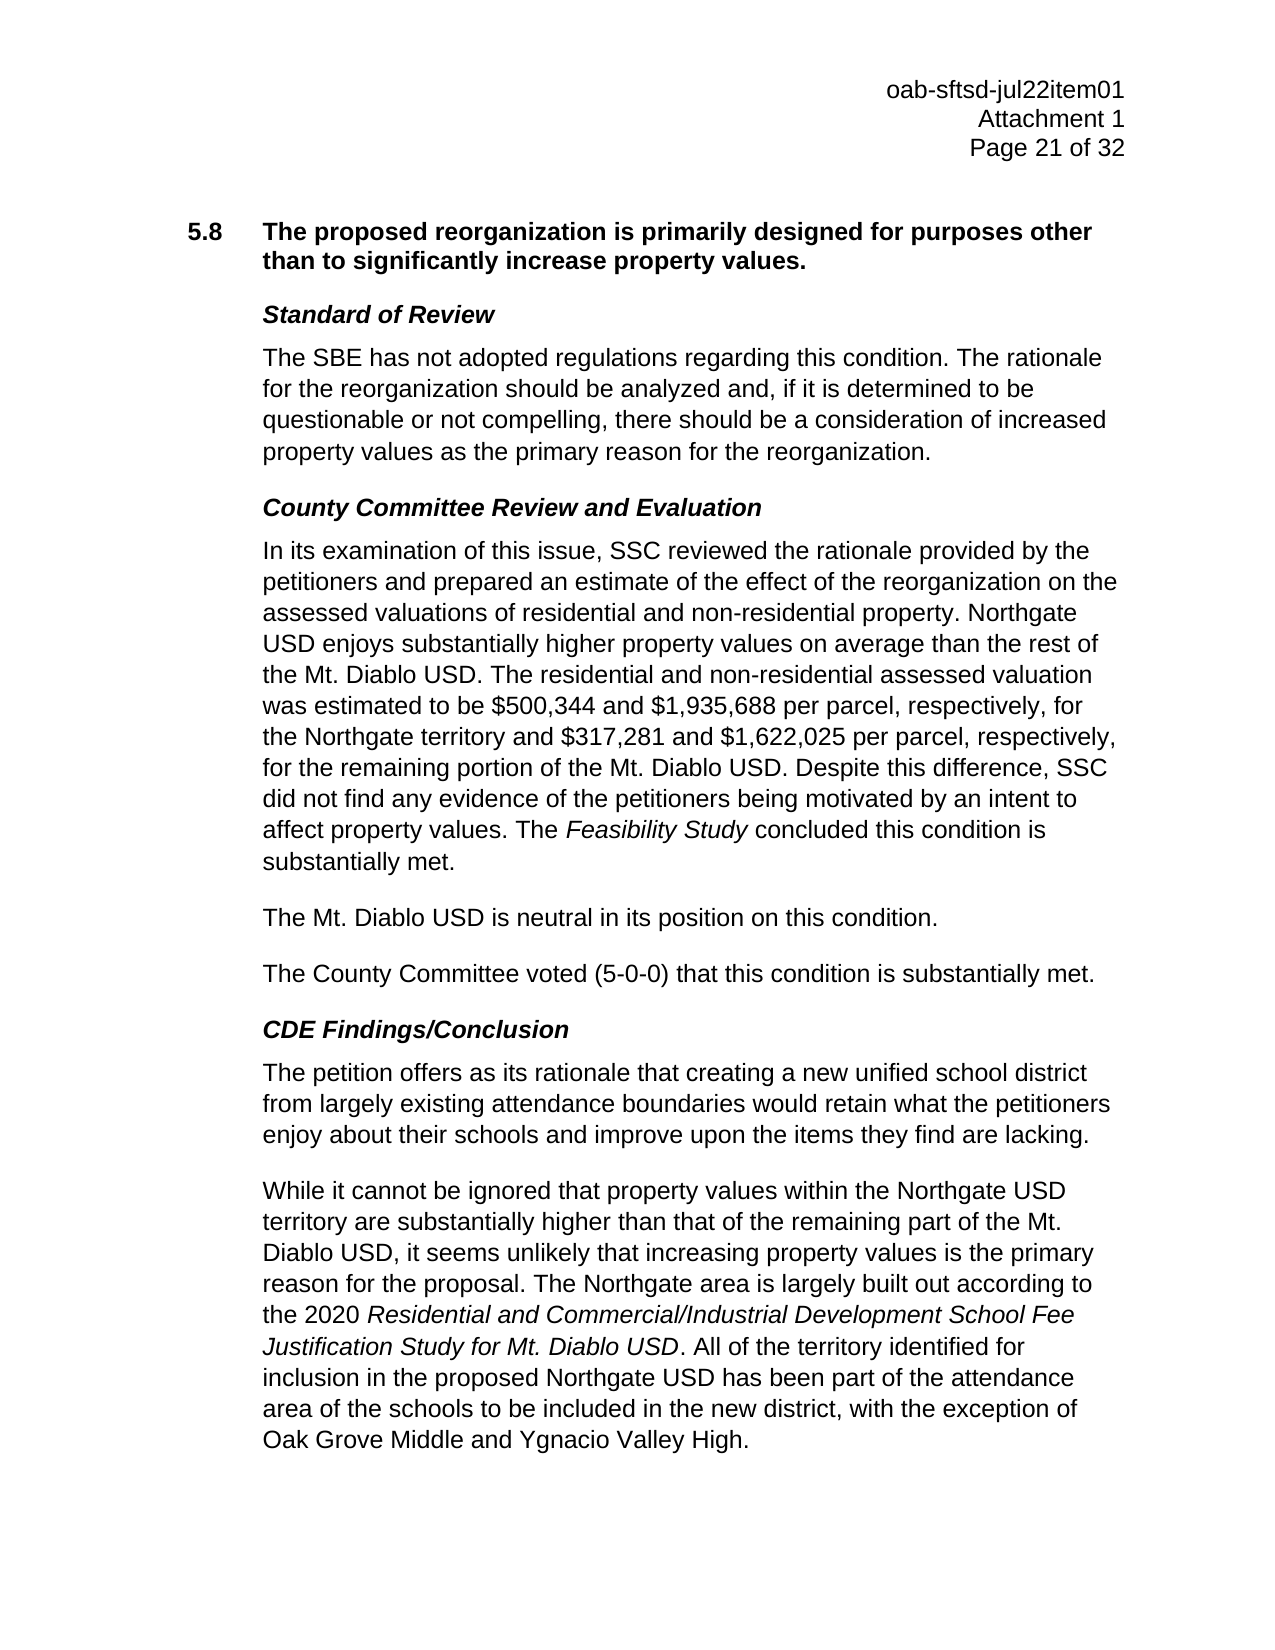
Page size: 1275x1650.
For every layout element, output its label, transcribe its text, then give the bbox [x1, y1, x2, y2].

text In its examination of this issue, SSC reviewed the rationale provided by the petitioners and prepared an estimate of the effect of the reorganization on the assessed valuations of residential and non-residential property. Northgate USD enjoys substantially higher property values on average than the rest of the Mt. Diablo USD. The residential and non-residential assessed valuation was estimated to be $500,344 and $1,935,688 per parcel, respectively, for the Northgate territory and $317,281 and $1,622,025 per parcel, respectively, for the remaining portion of the Mt. Diablo USD. Despite this difference, SSC did not find any evidence of the petitioners being motivated by an intent to affect property values. The Feasibility Study concluded this condition is substantially met. [262, 536, 1125, 875]
text The Mt. Diablo USD is neutral in its position on this condition. [262, 902, 1125, 931]
text While it cannot be ignored that property values within the Northgate USD territory are substantially higher than that of the remaining part of the Mt. Diablo USD, it seems unlikely that increasing property values is the primary reason for the proposal. The Northgate area is largely built out according to the 2020 Residential and Commercial/Industrial Development School Fee Justification Study for Mt. Diablo USD. All of the territory identified for inclusion in the proposed Northgate USD has been part of the attendance area of the schools to be included in the new district, with the exception of Oak Grove Middle and Ygnacio Valley High. [262, 1176, 1125, 1453]
text The petition offers as its rationale that creating a new unified school district from largely existing attendance boundaries would retain what the petitioners enjoy about their schools and improve upon the items they find are lacking. [262, 1058, 1125, 1149]
subtitle Standard of Review [262, 300, 1125, 328]
text The County Committee voted (5-0-0) that this condition is substantially met. [262, 958, 1125, 987]
text The SBE has not adopted regulations regarding this condition. The rationale for the reorganization should be analyzed and, if it is determined to be questionable or not compelling, there should be a consideration of increased property values as the primary reason for the reorganization. [262, 343, 1125, 465]
subtitle County Committee Review and Evaluation [262, 492, 1125, 521]
subtitle CDE Findings/Conclusion [262, 1014, 1125, 1043]
subtitle The proposed reorganization is primarily designed for purposes other than to significantly increase property values. [187, 217, 1125, 275]
